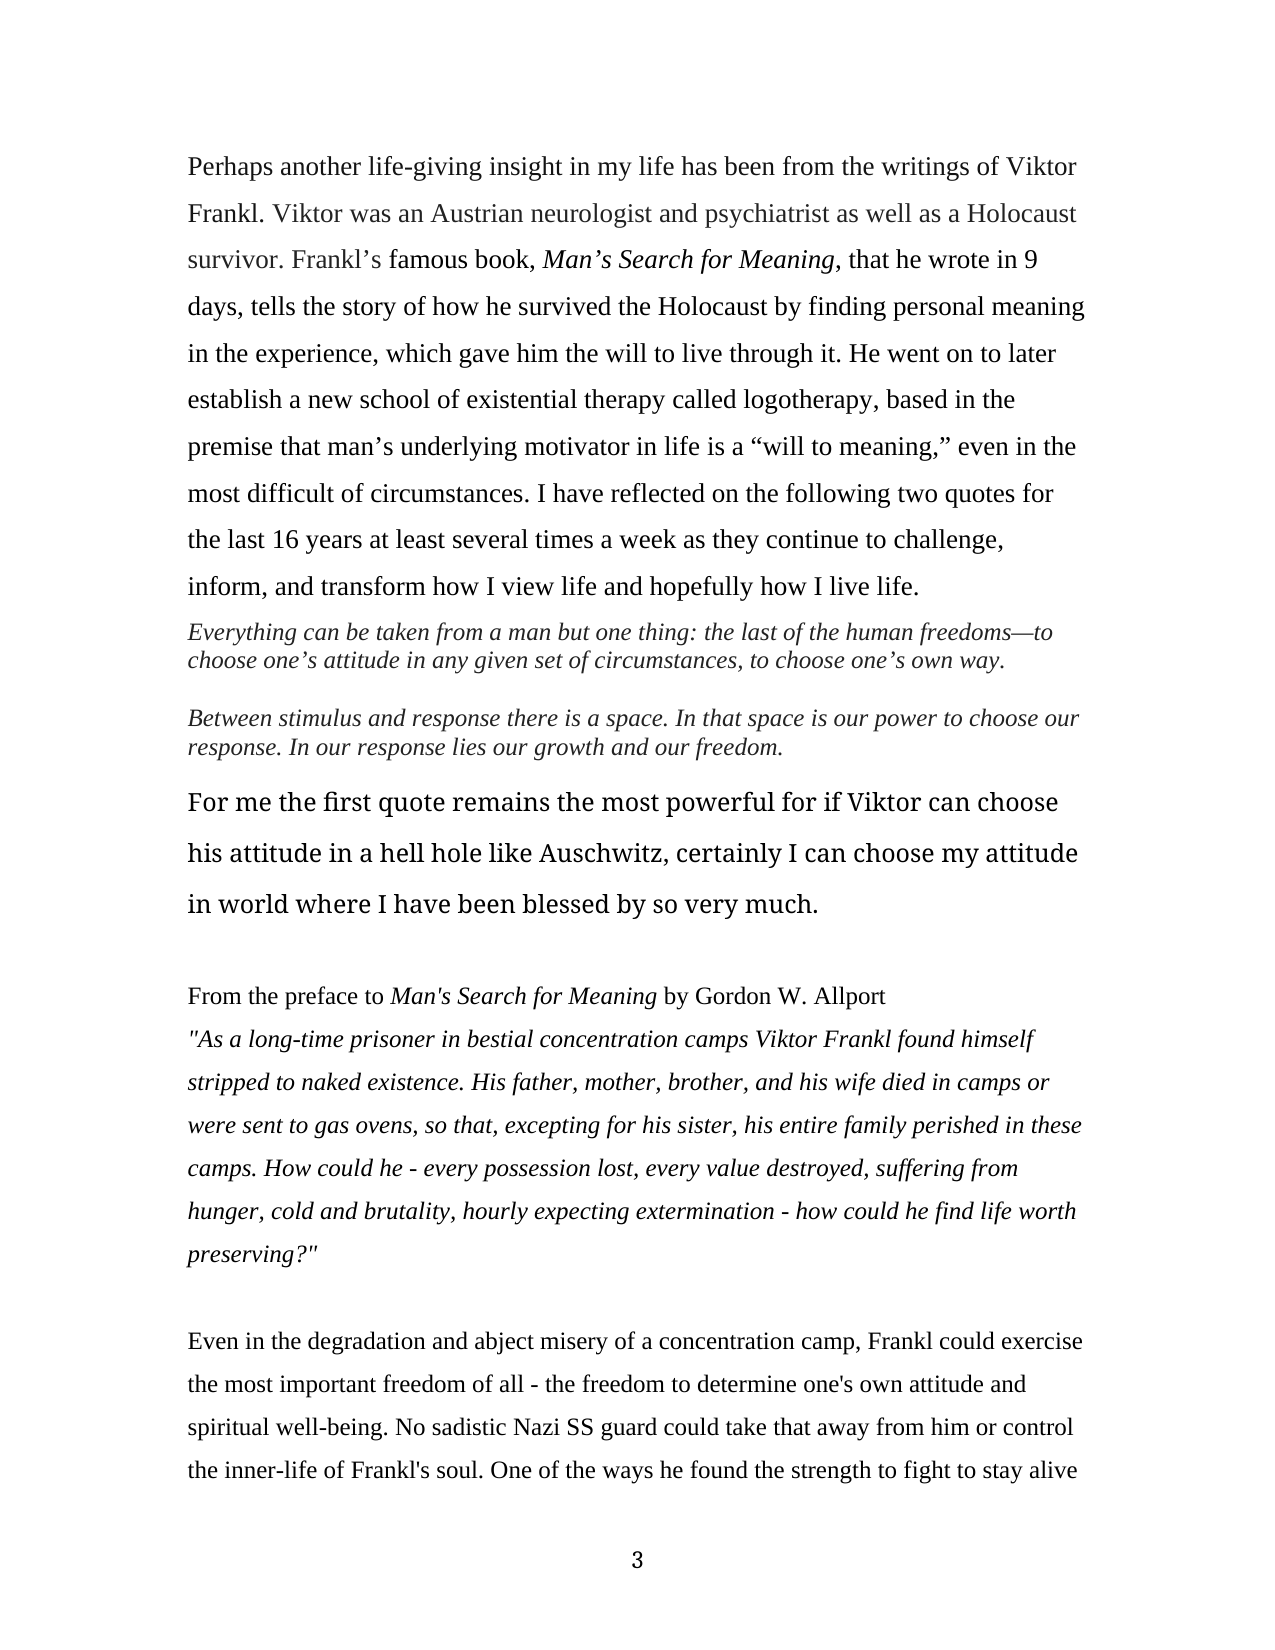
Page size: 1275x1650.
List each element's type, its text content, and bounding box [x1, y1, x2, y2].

text Between stimulus and response there is a space. In that space is our power to choose our response. In our response lies our growth and our freedom. [187, 703, 1087, 761]
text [187, 1326, 1087, 1484]
text "As a long-time prisoner in bestial concentration camps Viktor Frankl found himself stripped to naked existence. His father, mother, brother, and his wife died in camps or were sent to gas ovens, so that, excepting for his sister, his entire family perished in these camps. How could he - every possession lost, every value destroyed, suffering from hunger, cold and brutality, hourly expecting extermination - how could he find life worth preserving?" [187, 1024, 1087, 1268]
text Everything can be taken from a man but one thing: the last of the human freedoms—to choose one’s attitude in any given set of circumstances, to choose one’s own way. [187, 617, 1087, 674]
text Perhaps another life-giving insight in my life has been from the writings of Viktor Frankl. Viktor was an Austrian neurologist and psychiatrist as well as a Holocaust survivor. Frankl’s famous book, Man’s Search for Meaning, that he wrote in 9 days, tells the story of how he survived the Holocaust by finding personal meaning in the experience, which gave him the will to live through it. He went on to later establish a new school of existential therapy called logotherapy, based in the premise that man’s underlying motivator in life is a “will to meaning,” even in the most difficult of circumstances. I have reflected on the following two quotes for the last 16 years at least several times a week as they continue to challenge, inform, and transform how I view life and hopefully how I live life. [187, 150, 1087, 601]
text For me the first quote remains the most powerful for if Viktor can choose his attitude in a hell hole like Auschwitz, certainly I can choose my attitude in world where I have been blessed by so very much. [187, 784, 1087, 921]
text From the preface to Man's Search for Meaning by Gordon W. Allport [187, 981, 1087, 1009]
